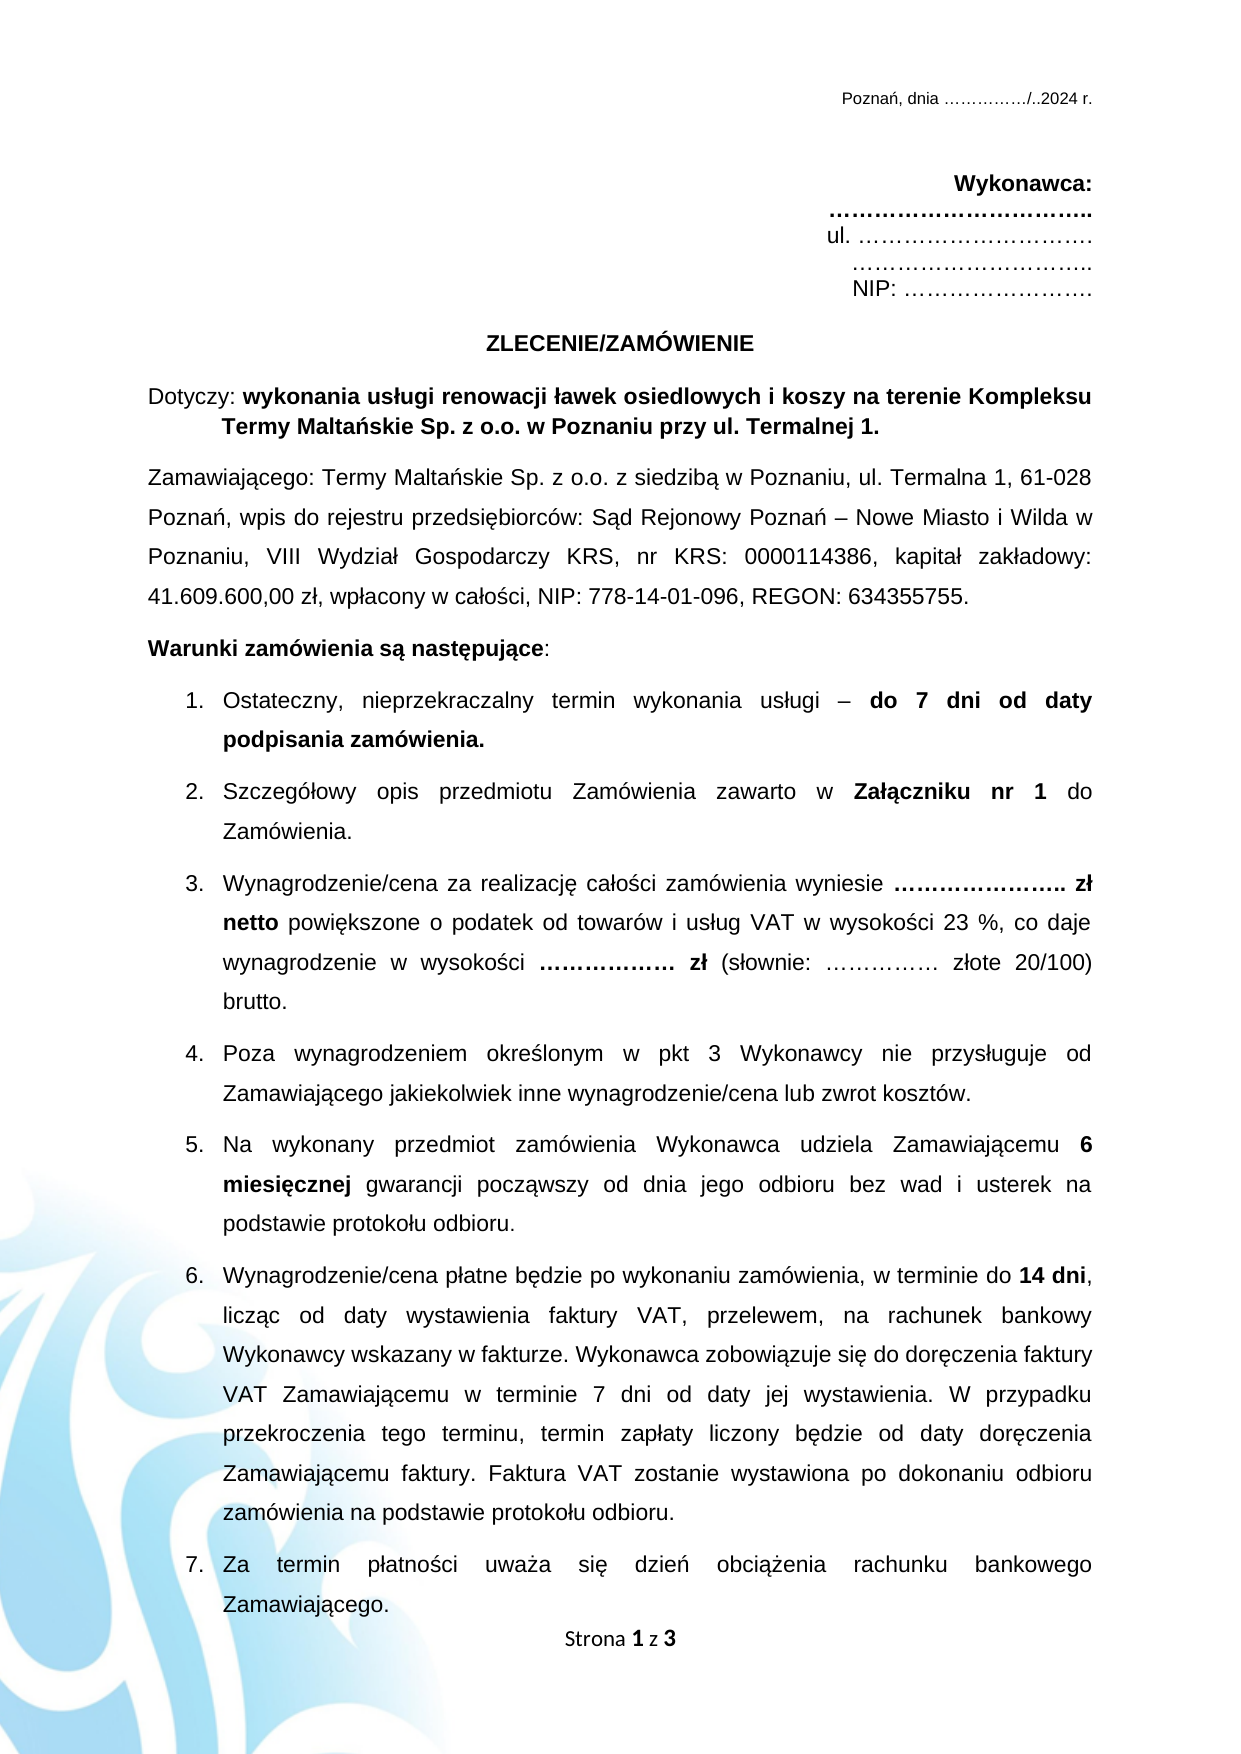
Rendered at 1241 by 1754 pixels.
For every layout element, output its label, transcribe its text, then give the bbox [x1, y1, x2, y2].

text Zamawiającego: Termy Maltańskie Sp. z o.o. z siedzibą w Poznaniu, ul. Termalna 1, 61-028 Poznań, wpis do rejestru przedsiębiorców: Sąd Rejonowy Poznań – Nowe Miasto i Wilda w Poznaniu, VIII Wydział Gospodarczy KRS, nr KRS: 0000114386, kapitał zakładowy: 41.609.600,00 zł, wpłacony w całości, NIP: 778-14-01-096, REGON: 634355755. [148, 464, 1093, 609]
list Wynagrodzenie/cena za realizację całości zamówienia wyniesie ………………….. zł netto powiększone o podatek od towarów i usług VAT w wysokości 23 %, co daje wynagrodzenie w wysokości ……………… zł (słownie: …………… złote 20/100) brutto. [185, 869, 1093, 1014]
text NIP: ……………………. [148, 275, 1093, 302]
text Wykonawca: [148, 170, 1093, 196]
text Poznań, dnia ……………/..2024 r. [148, 89, 1093, 108]
list Szczegółowy opis przedmiotu Zamówienia zawarto w Załączniku nr 1 do Zamówienia. [185, 778, 1093, 844]
text Dotyczy: wykonania usługi renowacji ławek osiedlowych i koszy na terenie Kompleksu Termy Maltańskie Sp. z o.o. w Poznaniu przy ul. Termalnej 1. [148, 383, 1093, 439]
list Poza wynagrodzeniem określonym w pkt 3 Wykonawcy nie przysługuje od Zamawiającego jakiekolwiek inne wynagrodzenie/cena lub zwrot kosztów. [185, 1040, 1093, 1106]
text ul. …………………………. [148, 222, 1093, 249]
text ZLECENIE/ZAMÓWIENIE [148, 330, 1093, 357]
list Wynagrodzenie/cena płatne będzie po wykonaniu zamówienia, w terminie do 14 dni, licząc od daty wystawienia faktury VAT, przelewem, na rachunek bankowy Wykonawcy wskazany w fakturze. Wykonawca zobowiązuje się do doręczenia faktury VAT Zamawiającemu w terminie 7 dni od daty jej wystawienia. W przypadku przekroczenia tego terminu, termin zapłaty liczony będzie od daty doręczenia Zamawiającemu faktury. Faktura VAT zostanie wystawiona po dokonaniu odbioru zamówienia na podstawie protokołu odbioru. [185, 1262, 1093, 1526]
text Warunki zamówienia są następujące: [148, 635, 1093, 661]
picture [0, 0, 1241, 1754]
text ………………………….. [148, 249, 1093, 275]
text …………………………….. [148, 196, 1093, 222]
list Za termin płatności uważa się dzień obciążenia rachunku bankowego Zamawiającego. [185, 1551, 1093, 1617]
list Ostateczny, nieprzekraczalny termin wykonania usługi – do 7 dni od daty podpisania zamówienia. [185, 687, 1093, 752]
list Na wykonany przedmiot zamówienia Wykonawca udziela Zamawiającemu 6 miesięcznej gwarancji począwszy od dnia jego odbioru bez wad i usterek na podstawie protokołu odbioru. [185, 1131, 1093, 1237]
